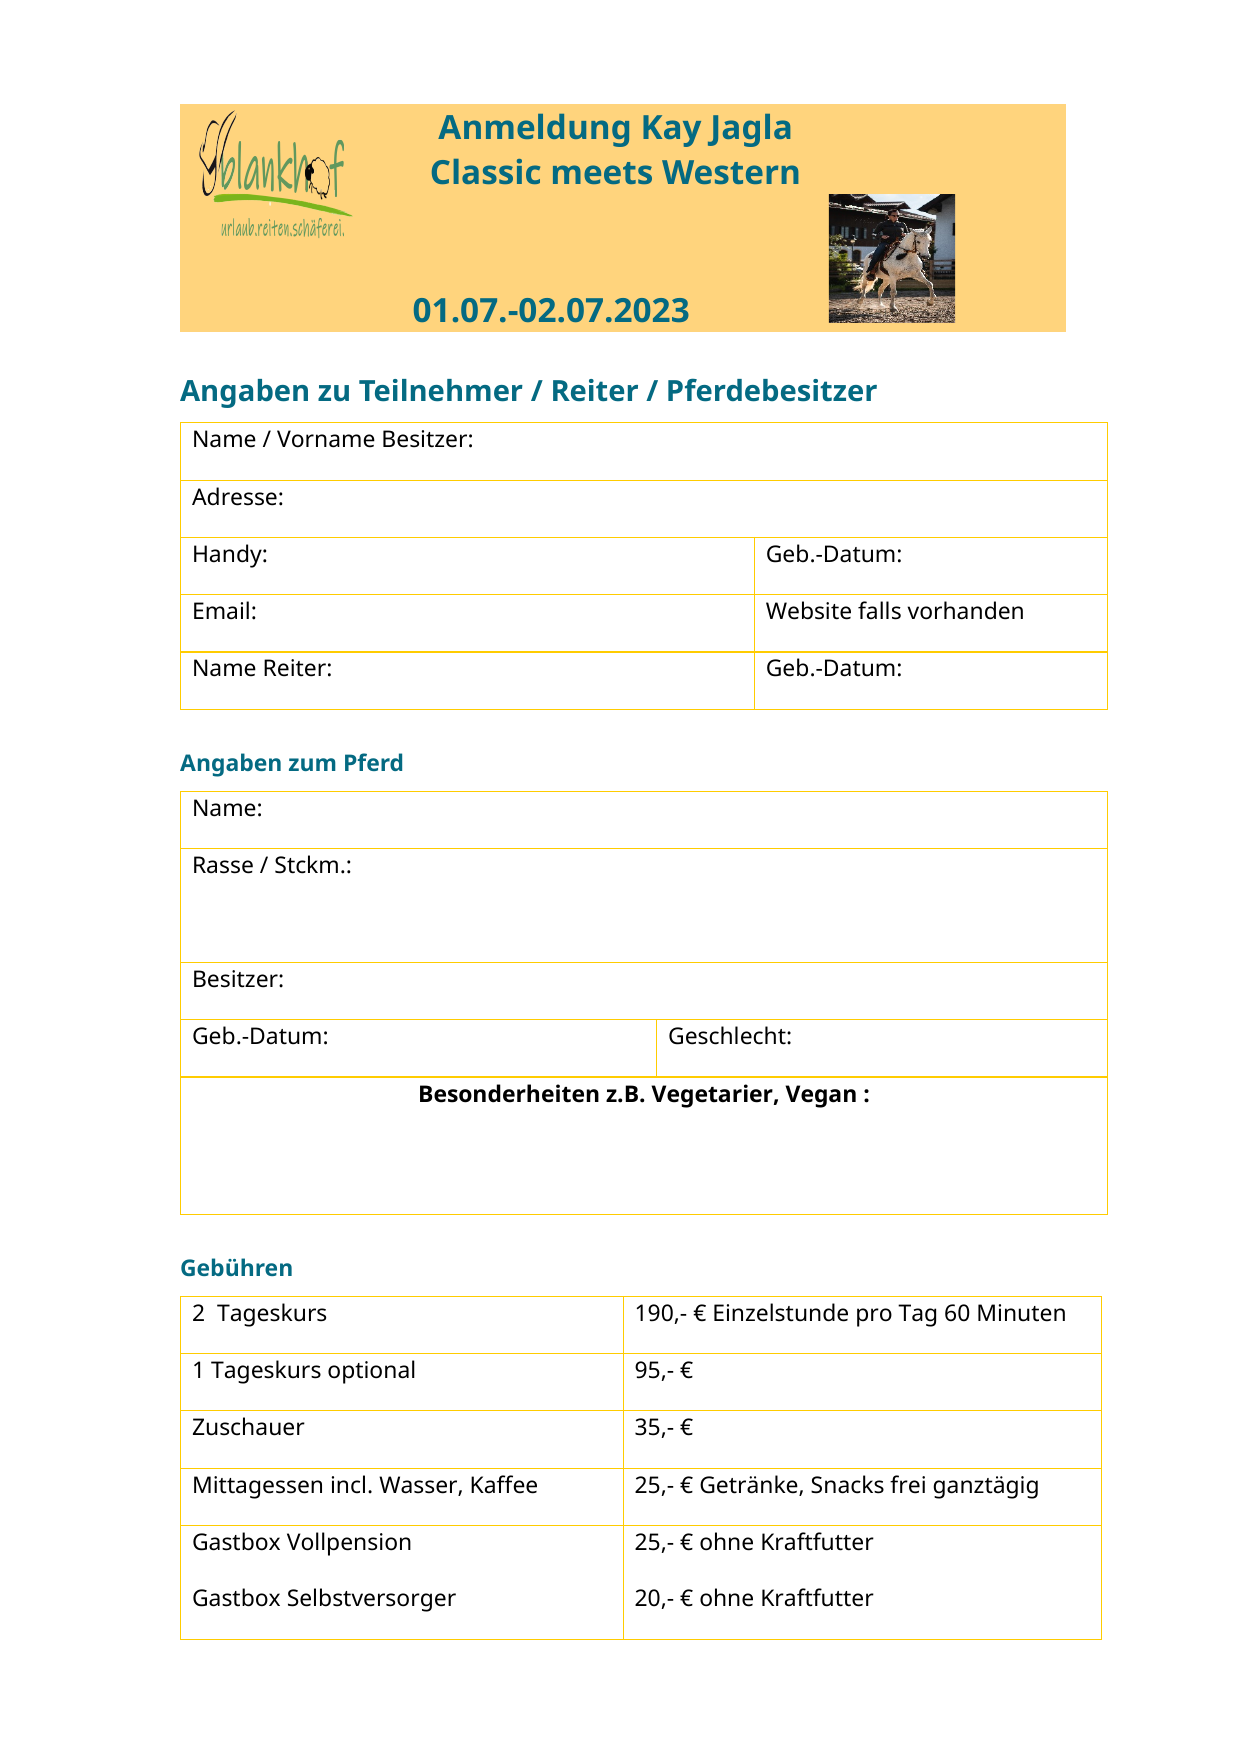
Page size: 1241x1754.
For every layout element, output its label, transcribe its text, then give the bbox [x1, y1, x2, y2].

table_header 190,- € Einzelstunde pro Tag 60 Minuten [624, 1297, 1101, 1353]
table_cell 1 Tageskurs optional [181, 1354, 623, 1410]
table_cell Geb.-Datum: [755, 653, 1107, 709]
subtitle Angaben zu Teilnehmer / Reiter / Pferdebesitzer [180, 370, 1090, 410]
table_cell Name Reiter: [181, 653, 754, 709]
table_header Name: [181, 792, 1107, 848]
table_header Name / Vorname Besitzer: [181, 423, 1107, 479]
table_cell Mittagessen incl. Wasser, Kaffee [181, 1469, 623, 1525]
table_header Anmeldung Kay Jagla Classic meets Western 01.07.-02.07.2023 [300, 104, 1066, 332]
table_header 2 Tageskurs [181, 1297, 623, 1353]
table_cell Handy: [181, 538, 754, 594]
table_cell 35,- € [624, 1411, 1101, 1468]
picture [828, 194, 956, 323]
table_cell 95,- € [624, 1354, 1101, 1410]
table_cell Besitzer: [181, 963, 1107, 1019]
table_cell 25,- € ohne Kraftfutter 20,- € ohne Kraftfutter [624, 1526, 1101, 1638]
table_cell Gastbox Vollpension Gastbox Selbstversorger [181, 1526, 623, 1638]
table_cell Geschlecht: [657, 1020, 1107, 1076]
subtitle Gebühren [180, 1252, 1090, 1283]
table_cell Geb.-Datum: [755, 538, 1107, 594]
table_cell Geb.-Datum: [181, 1020, 656, 1076]
table_cell Adresse: [181, 481, 1107, 537]
table_cell Besonderheiten z.B. Vegetarier, Vegan : [181, 1078, 1107, 1213]
table_header [180, 104, 300, 332]
table_cell Website falls vorhanden [755, 595, 1107, 651]
table_cell Zuschauer [181, 1411, 623, 1468]
table_cell Email: [181, 595, 754, 651]
table_cell Rasse / Stckm.: [181, 849, 1107, 962]
table_cell 25,- € Getränke, Snacks frei ganztägig [624, 1469, 1101, 1525]
picture [196, 110, 353, 242]
subtitle Angaben zum Pferd [180, 747, 1090, 778]
